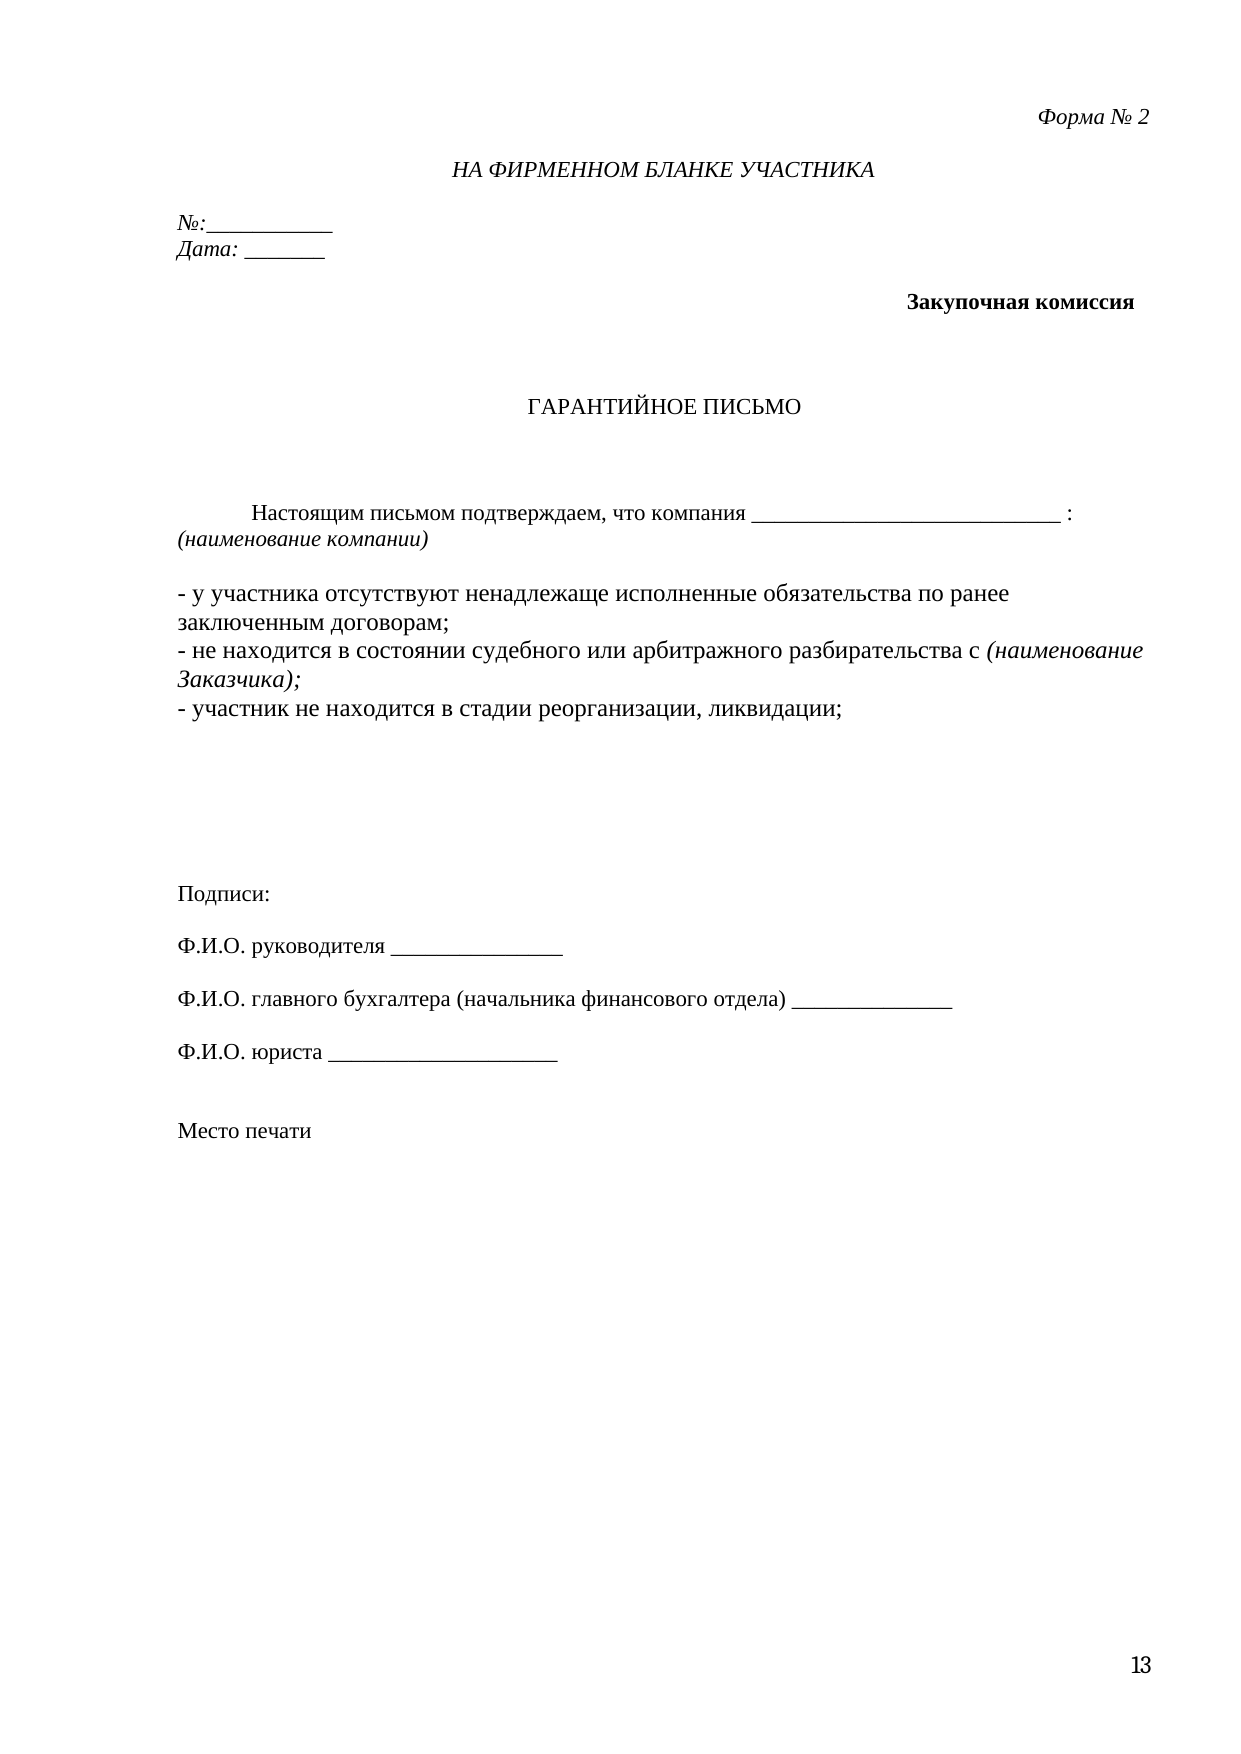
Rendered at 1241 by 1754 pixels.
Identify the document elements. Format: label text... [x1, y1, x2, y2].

text Форма № 2 [177, 103, 1152, 130]
text - не находится в состоянии судебного или арбитражного разбирательства с (наименование Заказчика); [177, 635, 1152, 693]
text ГАРАНТИЙНОЕ ПИСЬМО [177, 393, 1152, 420]
text - у участника отсутствуют ненадлежаще исполненные обязательства по ранее заключенным договорам; [177, 578, 1152, 635]
text Ф.И.О. юриста ____________________ [177, 1038, 1152, 1064]
text Настоящим письмом подтверждаем, что компания ___________________________ : (наименование компании) [177, 499, 1152, 551]
text №:___________ [177, 209, 1152, 235]
text Подписи: [177, 880, 1152, 906]
text Ф.И.О. главного бухгалтера (начальника финансового отдела) ______________ [177, 985, 1152, 1011]
text - участник не находится в стадии реорганизации, ликвидации; [177, 693, 1152, 722]
text Дата: _______ [177, 235, 1152, 262]
text Закупочная комиссия [878, 288, 1163, 314]
text Ф.И.О. руководителя _______________ [177, 932, 1152, 959]
text Место печати [177, 1117, 1152, 1143]
text НА ФИРМЕННОМ БЛАНКЕ УЧАСТНИКА [177, 156, 1152, 182]
